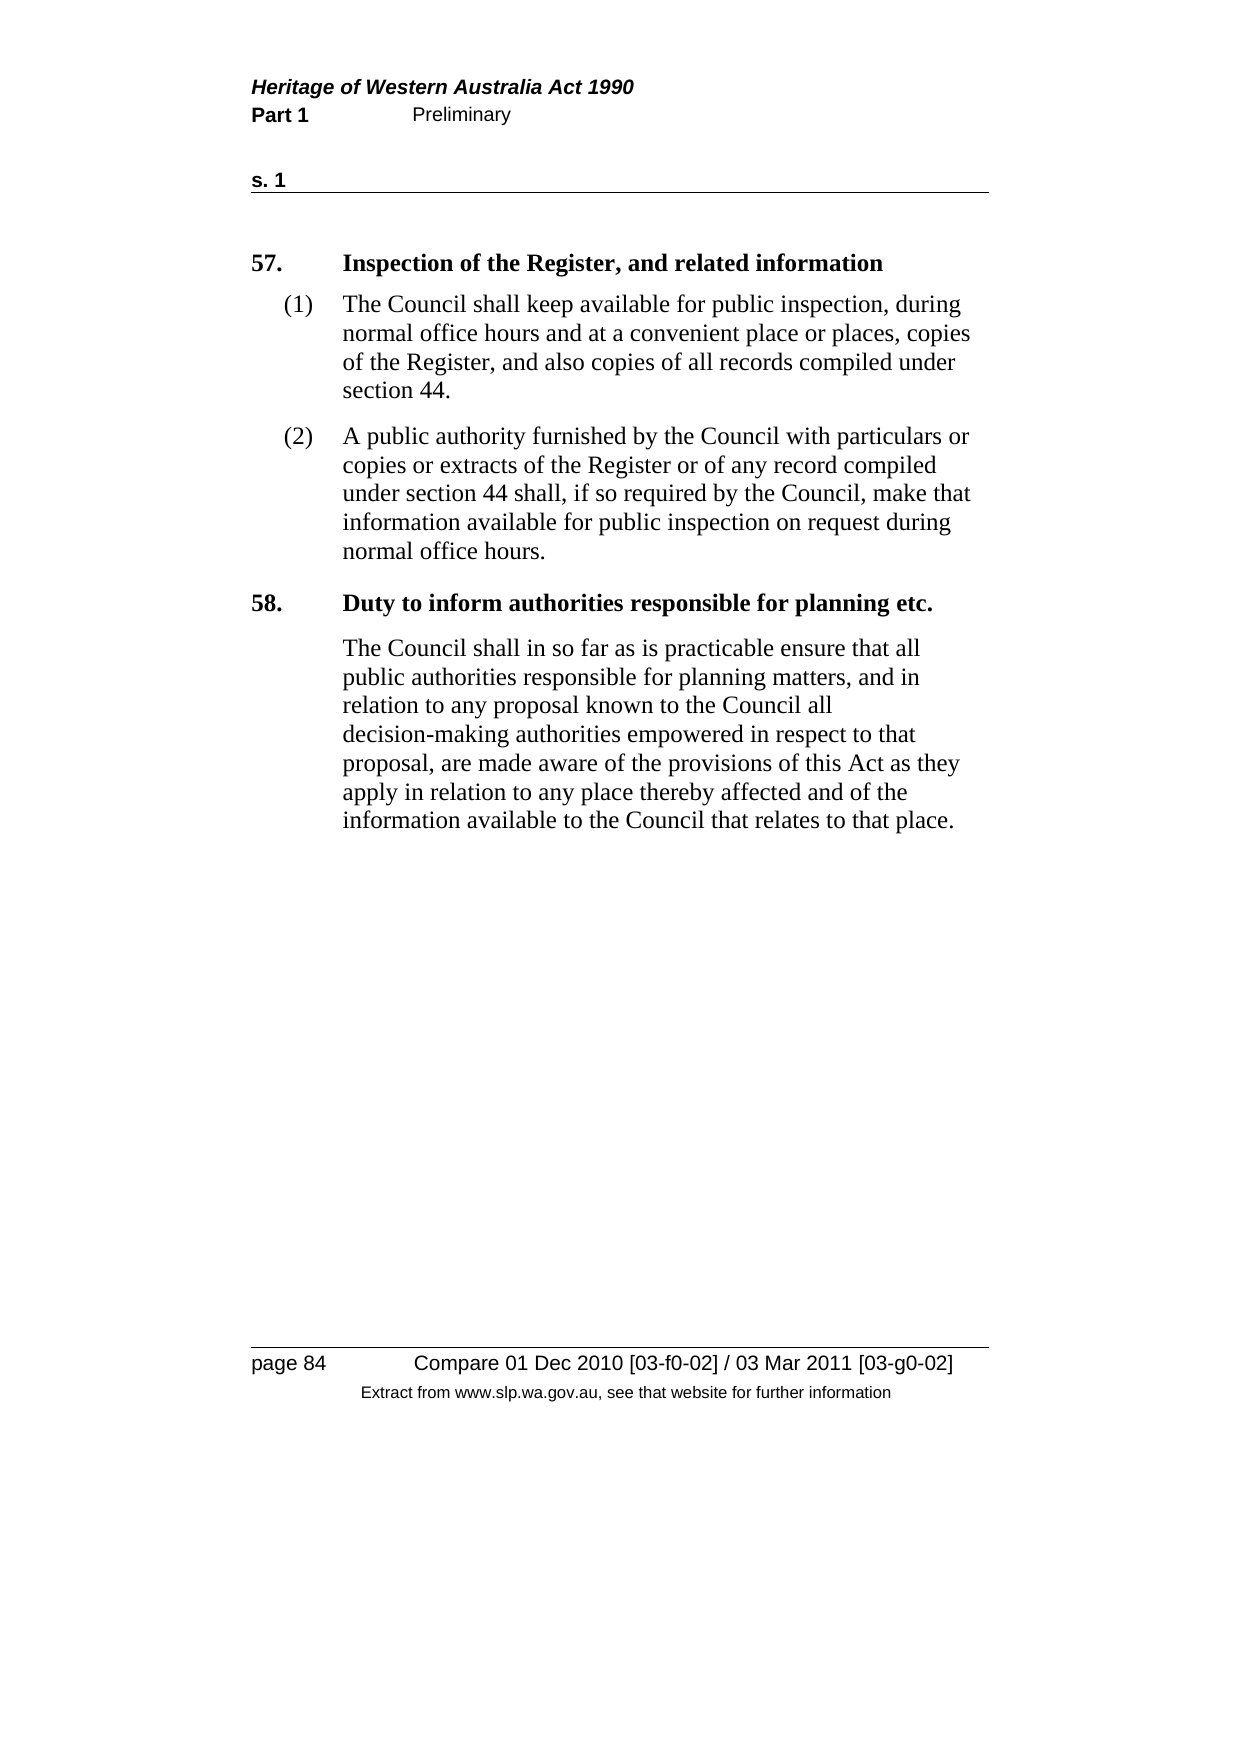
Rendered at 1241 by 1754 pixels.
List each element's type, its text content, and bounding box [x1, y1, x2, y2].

text (1) The Council shall keep available for public inspection, during normal office hours and at a convenient place or places, copies of the Register, and also copies of all records compiled under section 44. [251, 289, 989, 404]
subtitle 58. Duty to inform authorities responsible for planning etc. [251, 588, 989, 616]
subtitle 57. Inspection of the Register, and related information [251, 248, 989, 277]
text (2) A public authority furnished by the Council with particulars or copies or extracts of the Register or of any record compiled under section 44 shall, if so required by the Council, make that information available for public inspection on request during normal office hours. [251, 421, 989, 565]
text The Council shall in so far as is practicable ensure that all public authorities responsible for planning matters, and in relation to any proposal known to the Council all decision-making authorities empowered in respect to that proposal, are made aware of the provisions of this Act as they apply in relation to any place thereby affected and of the information available to the Council that relates to that place. [251, 633, 989, 834]
